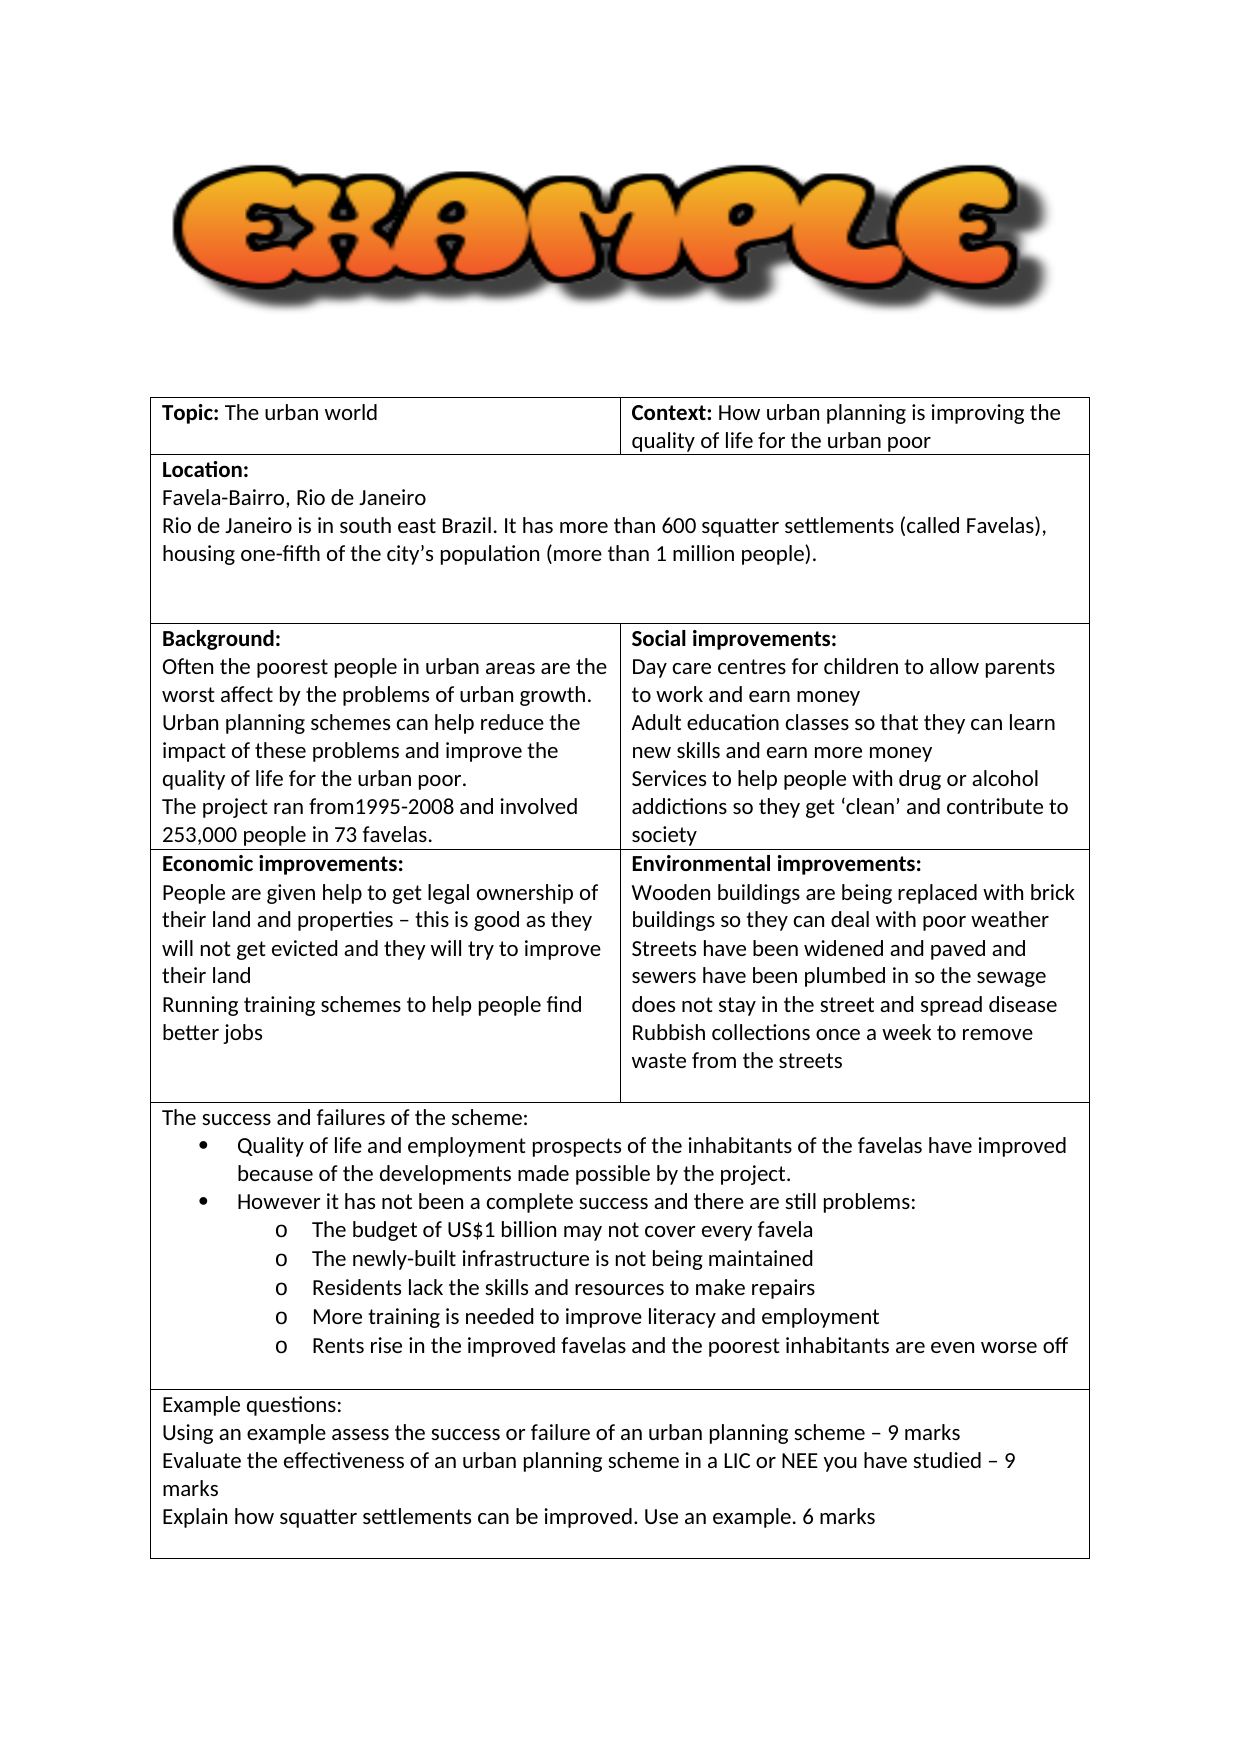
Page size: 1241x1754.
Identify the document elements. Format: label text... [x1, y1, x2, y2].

table_cell The success and failures of the scheme: Quality of life and employment prospects of the inhabitants of the favelas have improved because of the developments made possible by the project. However it has not been a complete success and there are still problems: The budget of US$1 billion may not cover every favela The newly-built infrastructure is not being maintained Residents lack the skills and resources to make repairs More training is needed to improve literacy and employment Rents rise in the improved favelas and the poorest inhabitants are even worse off [151, 1103, 1089, 1389]
table_header Topic: The urban world [151, 398, 620, 454]
picture [150, 150, 1082, 332]
table_cell Economic improvements: People are given help to get legal ownership of their land and properties – this is good as they will not get evicted and they will try to improve their land Running training schemes to help people find better jobs [151, 850, 620, 1102]
table_cell Background: Often the poorest people in urban areas are the worst affect by the problems of urban growth. Urban planning schemes can help reduce the impact of these problems and improve the quality of life for the urban poor. The project ran from1995-2008 and involved 253,000 people in 73 favelas. [151, 624, 620, 848]
table_header Context: How urban planning is improving the quality of life for the urban poor [621, 398, 1089, 454]
table_cell Location: Favela-Bairro, Rio de Janeiro Rio de Janeiro is in south east Brazil. It has more than 600 squatter settlements (called Favelas), housing one-fifth of the city’s population (more than 1 million people). [151, 455, 1089, 623]
table_cell Environmental improvements: Wooden buildings are being replaced with brick buildings so they can deal with poor weather Streets have been widened and paved and sewers have been plumbed in so the sewage does not stay in the street and spread disease Rubbish collections once a week to remove waste from the streets [621, 850, 1089, 1102]
table_cell Example questions: Using an example assess the success or failure of an urban planning scheme – 9 marks Evaluate the effectiveness of an urban planning scheme in a LIC or NEE you have studied – 9 marks Explain how squatter settlements can be improved. Use an example. 6 marks [151, 1390, 1089, 1558]
table_cell Social improvements: Day care centres for children to allow parents to work and earn money Adult education classes so that they can learn new skills and earn more money Services to help people with drug or alcohol addictions so they get ‘clean’ and contribute to society [621, 624, 1089, 848]
